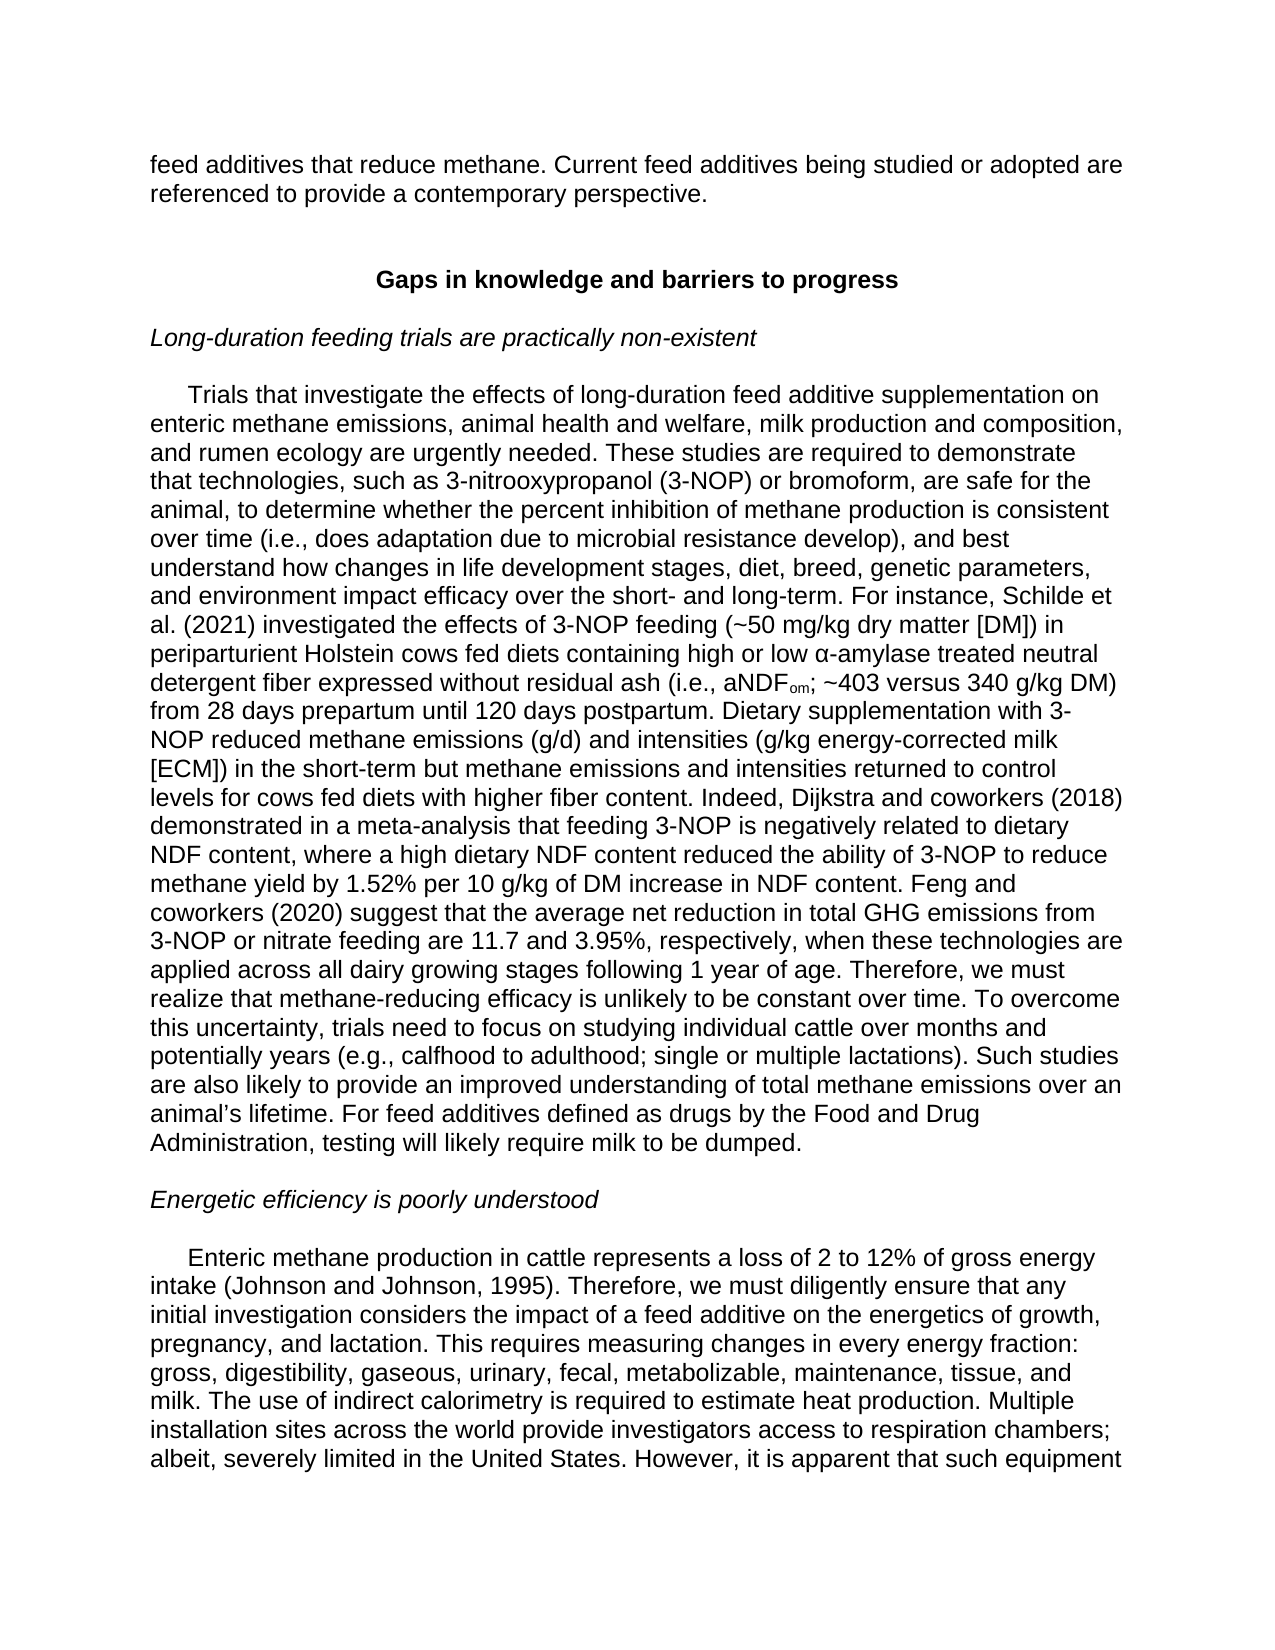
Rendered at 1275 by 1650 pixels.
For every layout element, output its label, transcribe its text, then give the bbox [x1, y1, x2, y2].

text Energetic efficiency is poorly understood [150, 1185, 1125, 1214]
text Long-duration feeding trials are practically non-existent [150, 322, 1125, 351]
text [150, 1242, 1125, 1472]
text Trials that investigate the effects of long-duration feed additive supplementation on enteric methane emissions, animal health and welfare, milk production and composition, and rumen ecology are urgently needed. These studies are required to demonstrate that technologies, such as 3-nitrooxypropanol (3-NOP) or bromoform, are safe for the animal, to determine whether the percent inhibition of methane production is consistent over time (i.e., does adaptation due to microbial resistance develop), and best understand how changes in life development stages, diet, breed, genetic parameters, and environment impact efficacy over the short- and long-term. For instance, Schilde et al. (2021) investigated the effects of 3-NOP feeding (~50 mg/kg dry matter [DM]) in periparturient Holstein cows fed diets containing high or low α-amylase treated neutral detergent fiber expressed without residual ash (i.e., aNDFom; ~403 versus 340 g/kg DM) from 28 days prepartum until 120 days postpartum. Dietary supplementation with 3-NOP reduced methane emissions (g/d) and intensities (g/kg energy-corrected milk [ECM]) in the short-term but methane emissions and intensities returned to control levels for cows fed diets with higher fiber content. Indeed, Dijkstra and coworkers (2018) demonstrated in a meta-analysis that feeding 3-NOP is negatively related to dietary NDF content, where a high dietary NDF content reduced the ability of 3-NOP to reduce methane yield by 1.52% per 10 g/kg of DM increase in NDF content. Feng and coworkers (2020) suggest that the average net reduction in total GHG emissions from 3-NOP or nitrate feeding are 11.7 and 3.95%, respectively, when these technologies are applied across all dairy growing stages following 1 year of age. Therefore, we must realize that methane-reducing efficacy is unlikely to be constant over time. To overcome this uncertainty, trials need to focus on studying individual cattle over months and potentially years (e.g., calfhood to adulthood; single or multiple lactations). Such studies are also likely to provide an improved understanding of total methane emissions over an animal’s lifetime. For feed additives defined as drugs by the Food and Drug Administration, testing will likely require milk to be dumped. [150, 380, 1125, 1156]
text Gaps in knowledge and barriers to progress [150, 265, 1125, 294]
